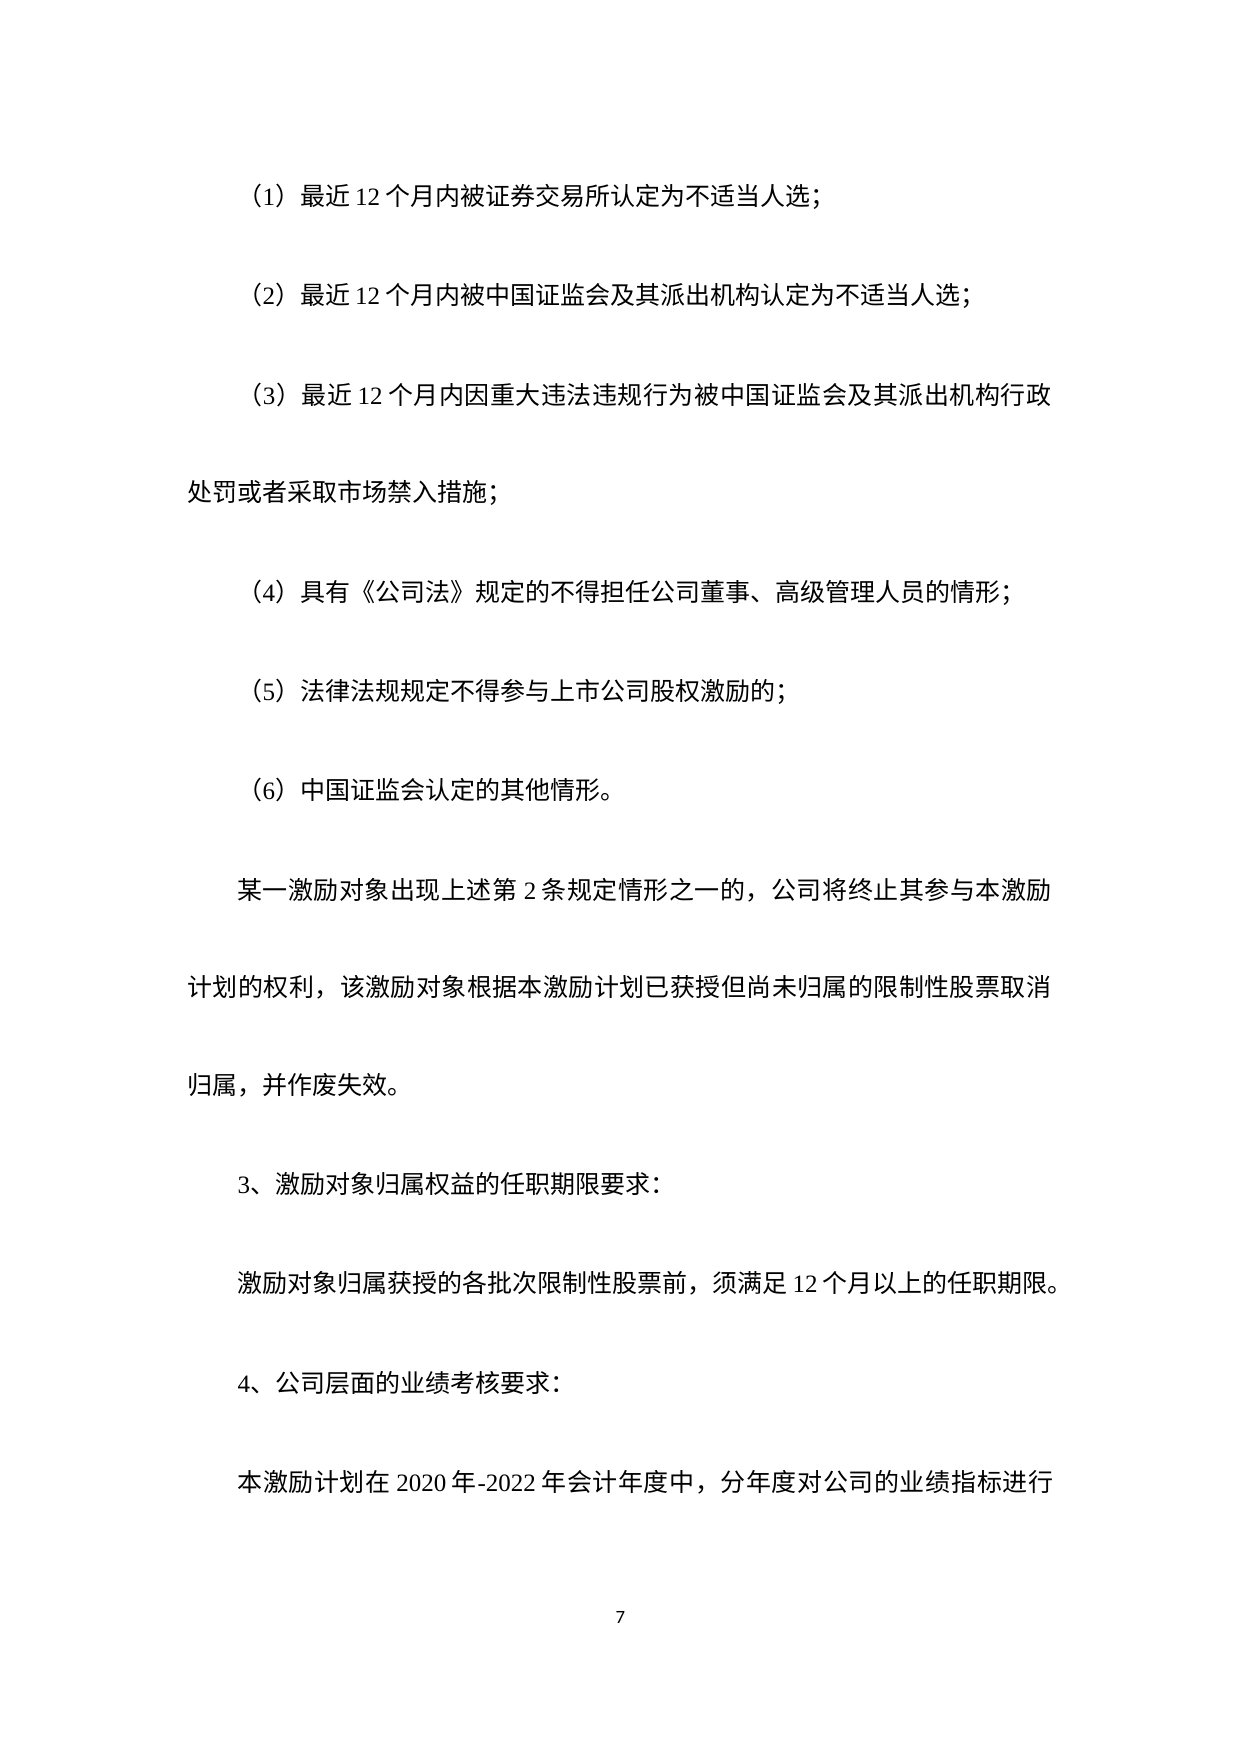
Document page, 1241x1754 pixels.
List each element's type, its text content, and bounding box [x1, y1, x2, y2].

text 4、公司层面的业绩考核要求： [187, 1349, 1053, 1414]
text （5）法律法规规定不得参与上市公司股权激励的； [187, 657, 1053, 722]
text （4）具有《公司法》规定的不得担任公司董事、高级管理人员的情形； [187, 558, 1053, 623]
text （2）最近12个月内被中国证监会及其派出机构认定为不适当人选； [187, 261, 1053, 326]
text （6）中国证监会认定的其他情形。 [187, 756, 1053, 821]
text 激励对象归属获授的各批次限制性股票前，须满足12个月以上的任职期限。 [187, 1249, 1053, 1314]
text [187, 1448, 1053, 1513]
text （1）最近12个月内被证券交易所认定为不适当人选； [187, 162, 1053, 227]
text （3）最近12个月内因重大违法违规行为被中国证监会及其派出机构行政处罚或者采取市场禁入措施； [187, 361, 1053, 523]
text 某一激励对象出现上述第2条规定情形之一的，公司将终止其参与本激励计划的权利，该激励对象根据本激励计划已获授但尚未归属的限制性股票取消归属，并作废失效。 [187, 856, 1053, 1116]
text 3、激励对象归属权益的任职期限要求： [187, 1150, 1053, 1215]
